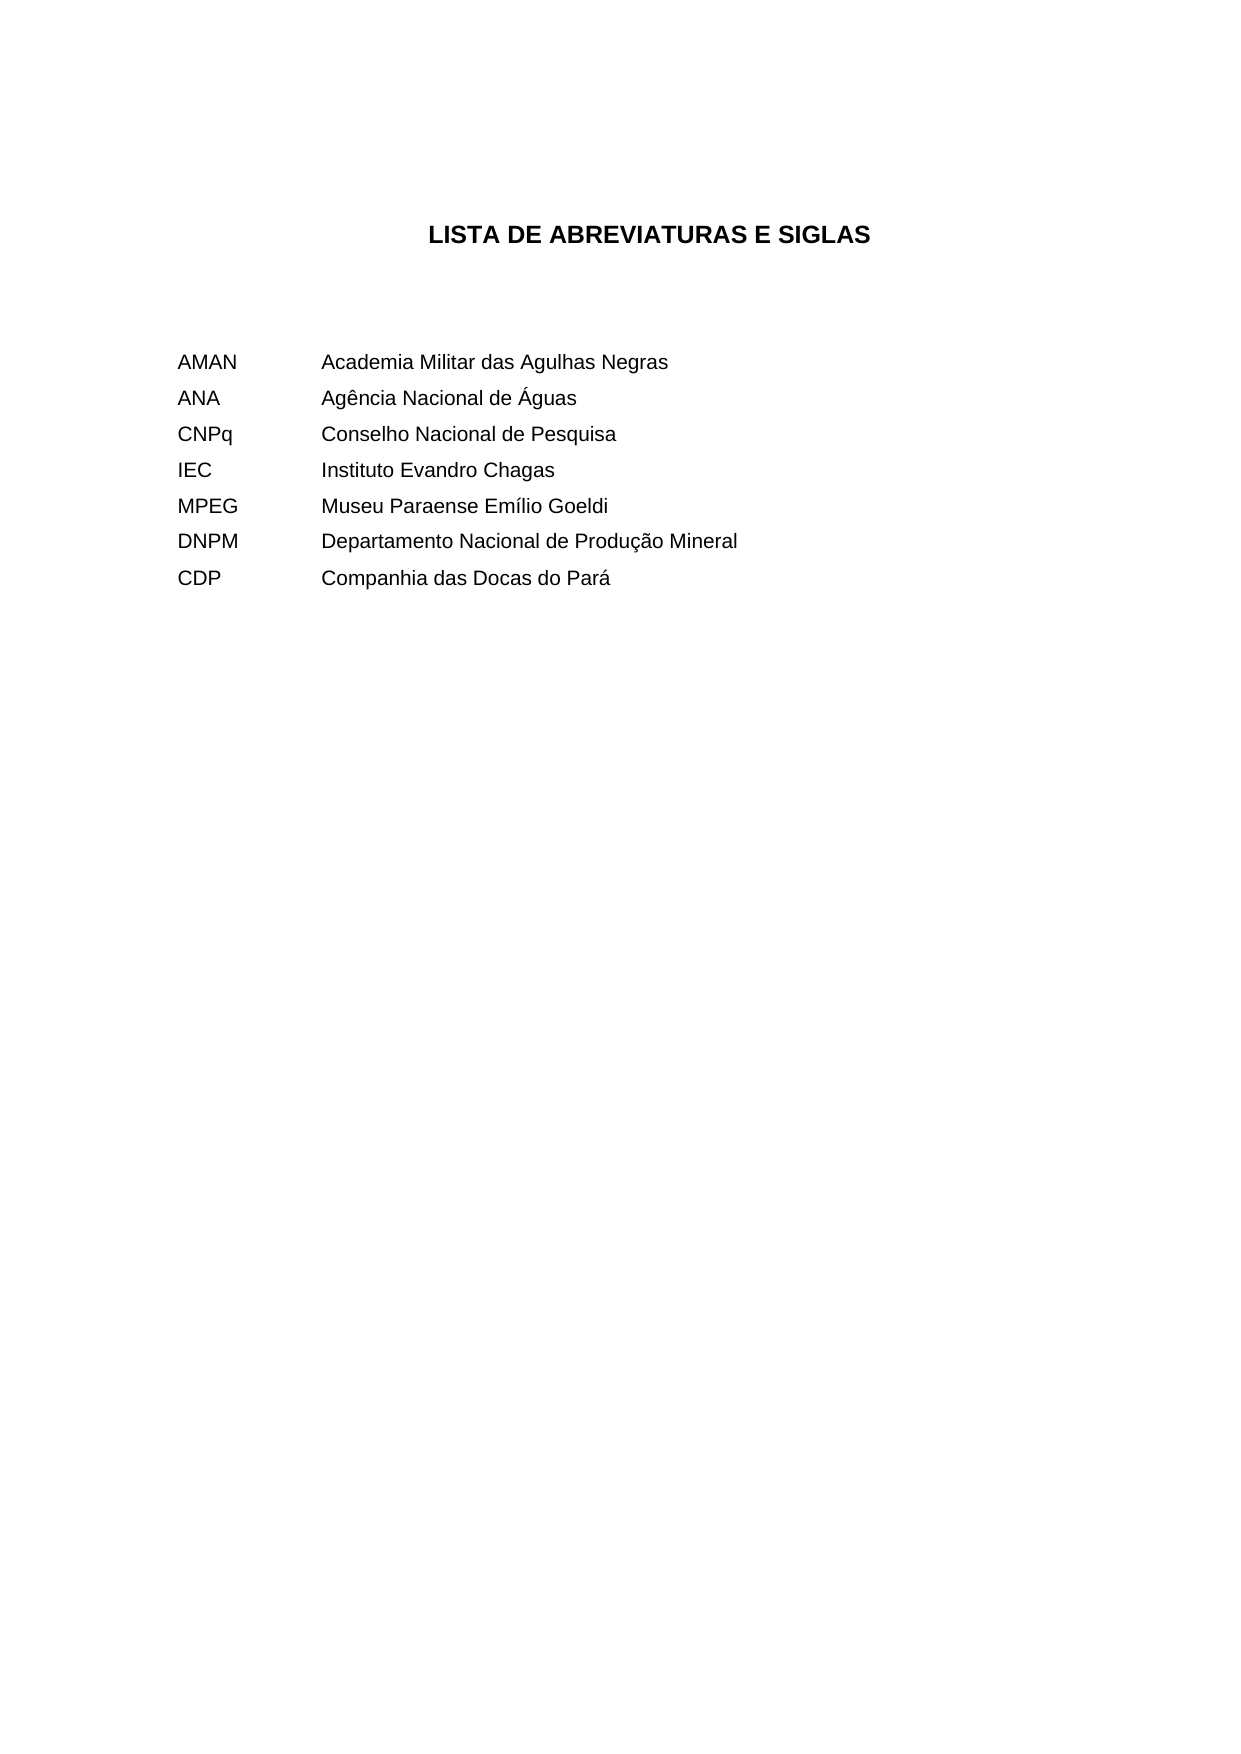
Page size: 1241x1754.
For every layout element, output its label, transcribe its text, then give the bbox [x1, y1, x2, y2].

table_cell CDP [166, 565, 310, 601]
table_cell IEC [166, 458, 310, 493]
table_cell MPEG [166, 494, 310, 529]
table_cell Departamento Nacional de Produção Mineral [310, 529, 1126, 565]
text LISTA DE ABREVIATURAS E SIGLAS [177, 220, 1122, 249]
table_cell Companhia das Docas do Pará [310, 565, 1126, 601]
table_header AMAN [166, 350, 310, 386]
table_cell Conselho Nacional de Pesquisa [310, 422, 1126, 457]
table_cell DNPM [166, 529, 310, 565]
table_cell ANA [166, 386, 310, 422]
table_cell Museu Paraense Emílio Goeldi [310, 494, 1126, 529]
table_cell CNPq [166, 422, 310, 457]
table_cell Agência Nacional de Águas [310, 386, 1126, 422]
table_cell Instituto Evandro Chagas [310, 458, 1126, 493]
table_header Academia Militar das Agulhas Negras [310, 350, 1126, 386]
